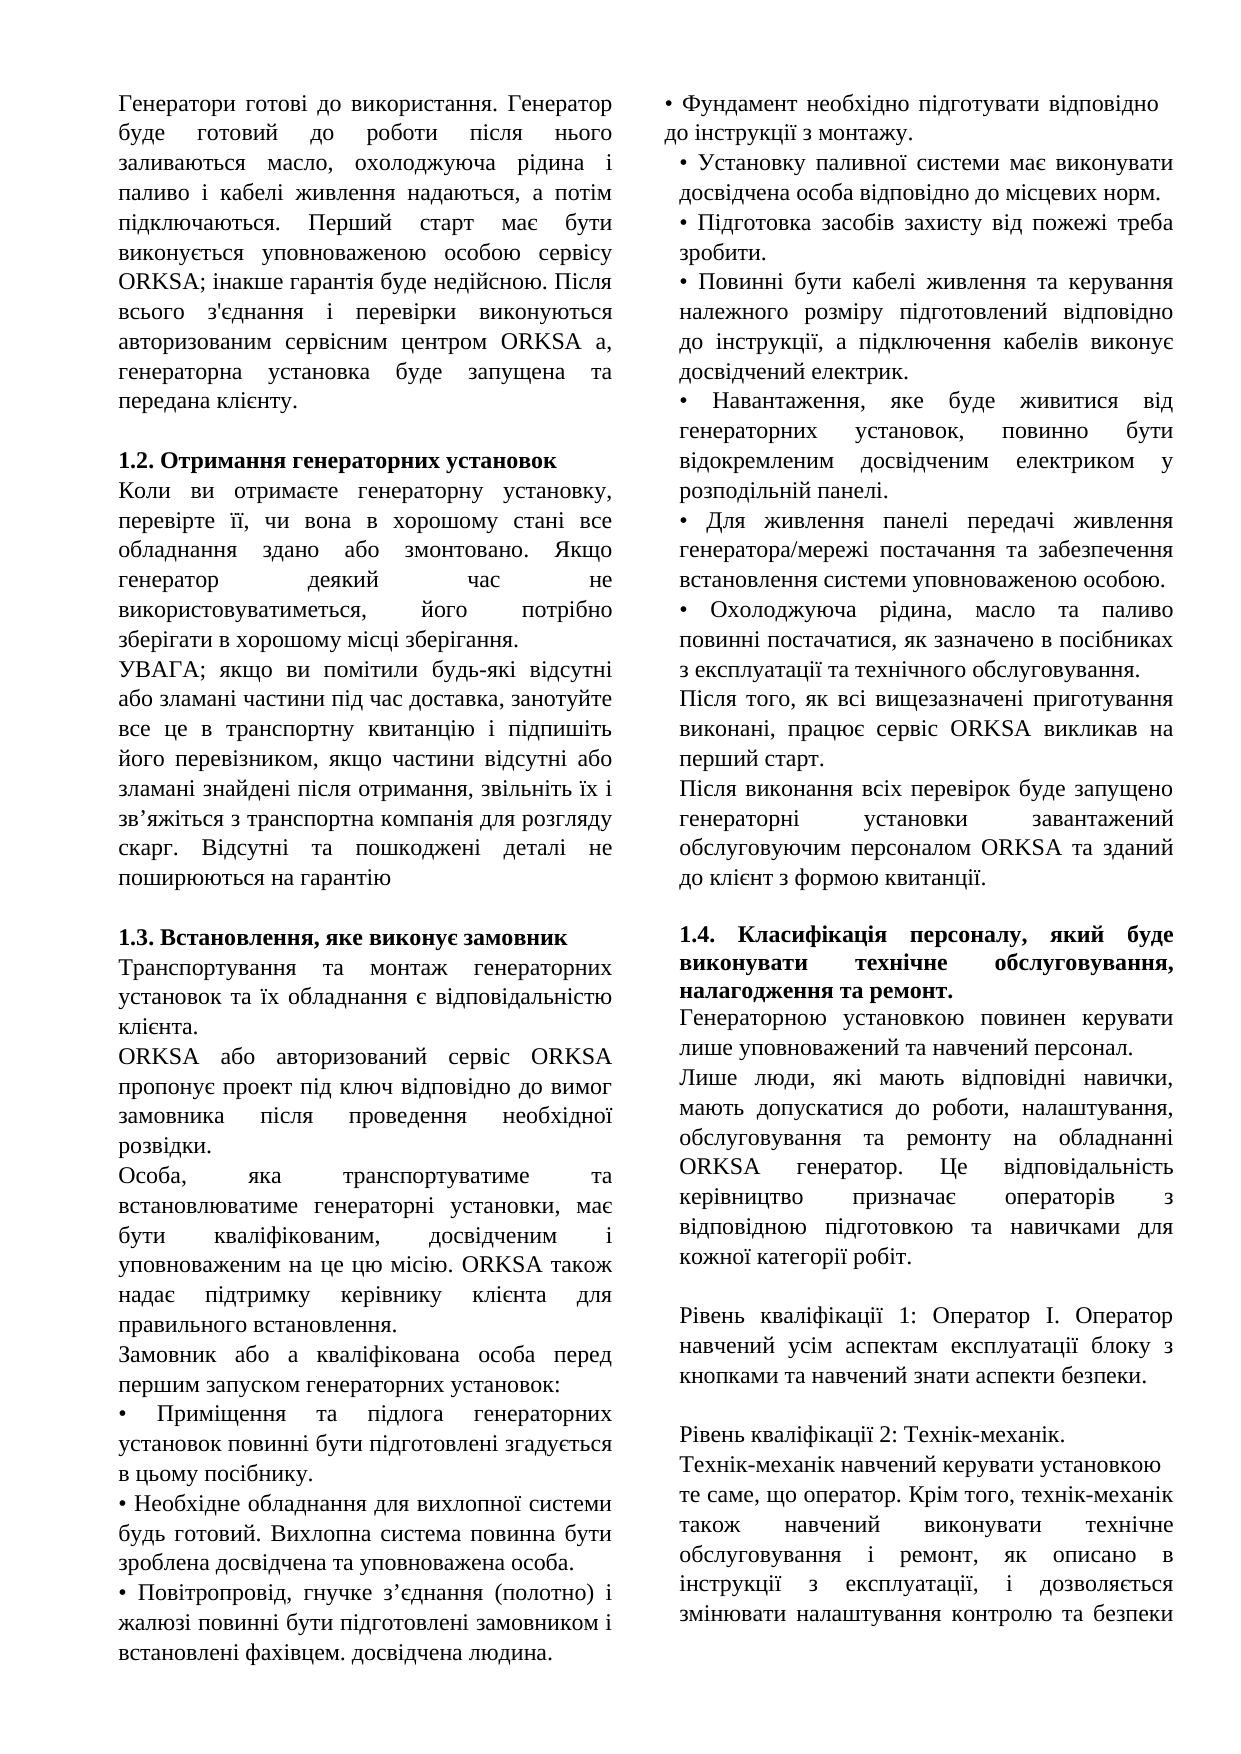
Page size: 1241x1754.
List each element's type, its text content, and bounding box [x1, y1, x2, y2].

text УВАГА; якщо ви помітили будь-які відсутні або зламані частини під час доставка, занотуйте все це в транспортну квитанцію і підпишіть його перевізником, якщо частини відсутні або зламані знайдені після отримання, звільніть їх і зв’яжіться з транспортна компанія для розгляду скарг. Відсутні та пошкоджені деталі не поширюються на гарантію [118, 654, 613, 891]
text Генераторною установкою повинен керувати лише уповноважений та навчений персонал. [679, 1003, 1174, 1061]
text • Для живлення панелі передачі живлення генератора/мережі постачання та забезпечення встановлення системи уповноваженою особою. [679, 506, 1174, 593]
text 1.3. Встановлення, яке виконує замовник [118, 923, 613, 950]
text Технік-механік навчений керувати установкою [679, 1450, 1174, 1478]
text Після того, як всі вищезазначені приготування виконані, працює сервіс ORKSA викликав на перший старт. [679, 684, 1174, 772]
text • Повинні бути кабелі живлення та керування належного розміру підготовлений відповідно до інструкції, а підключення кабелів виконує досвідчений електрик. [679, 267, 1174, 384]
text Рівень кваліфікації 1: Оператор І. Оператор навчений усім аспектам експлуатації блоку з кнопками та навчений знати аспекти безпеки. [679, 1301, 1174, 1388]
text • Приміщення та підлога генераторних установок повинні бути підготовлені згадується в цьому посібнику. [118, 1399, 613, 1487]
text Транспортування та монтаж генераторних установок та їх обладнання є відповідальністю клієнта. [118, 952, 613, 1040]
text 1.2. Отримання генераторних установок [118, 446, 613, 474]
text Генератори готові до використання. Генератор буде готовий до роботи після нього заливаються масло, охолоджуюча рідина і паливо і кабелі живлення надаються, а потім підключаються. Перший старт має бути виконується уповноваженою особою сервісу ORKSA; інакше гарантія буде недійсною. Після всього з'єднання і перевірки виконуються авторизованим сервісним центром ORKSA a, генераторна установка буде запущена та передана клієнту. [118, 88, 613, 414]
text Замовник або a кваліфікована особа перед першим запуском генераторних установок: [118, 1340, 613, 1397]
text Рівень кваліфікації 2: Технік-механік. [679, 1420, 1174, 1448]
text Лише люди, які мають відповідні навички, мають допускатися до роботи, налаштування, обслуговування та ремонту на обладнанні ORKSA генератор. Це відповідальність керівництво призначає операторів з відповідною підготовкою та навичками для кожної категорії робіт. [679, 1063, 1174, 1269]
text • Повітропровід, гнучке з’єднання (полотно) і жалюзі повинні бути підготовлені замовником і встановлені фахівцем. досвідчена людина. [118, 1578, 613, 1665]
text 1.4. Класифікація персоналу, який буде виконувати технічне обслуговування, налагодження та ремонт. [679, 921, 1174, 1003]
text • Необхідне обладнання для вихлопної системи будь готовий. Вихлопна система повинна бути зроблена досвідчена та уповноважена особа. [118, 1489, 613, 1576]
text • Фундамент необхідно підготувати відповідно до інструкції з монтажу. [664, 88, 1159, 146]
text • Підготовка засобів захисту від пожежі треба зробити. [679, 208, 1174, 265]
text • Навантаження, яке буде живитися від генераторних установок, повинно бути відокремленим досвідченим електриком у розподільній панелі. [679, 386, 1174, 503]
text • Охолоджуюча рідина, масло та паливо повинні постачатися, як зазначено в посібниках з експлуатації та технічного обслуговування. [679, 595, 1174, 682]
text ORKSA або авторизований сервіс ORKSA пропонує проект під ключ відповідно до вимог замовника після проведення необхідної розвідки. [118, 1042, 613, 1159]
text Особа, яка транспортуватиме та встановлюватиме генераторні установки, має бути кваліфікованим, досвідченим і уповноваженим на це цю місію. ORKSA також надає підтримку керівнику клієнта для правильного встановлення. [118, 1161, 613, 1338]
text • Установку паливної системи має виконувати досвідчена особа відповідно до місцевих норм. [679, 148, 1174, 206]
text Після виконання всіх перевірок буде запущено генераторні установки завантажений обслуговуючим персоналом ORKSA та зданий до клієнт з формою квитанції. [679, 774, 1174, 891]
text Коли ви отримаєте генераторну установку, перевірте її, чи вона в хорошому стані все обладнання здано або змонтовано. Якщо генератор деякий час не використовуватиметься, його потрібно зберігати в хорошому місці зберігання. [118, 476, 613, 652]
